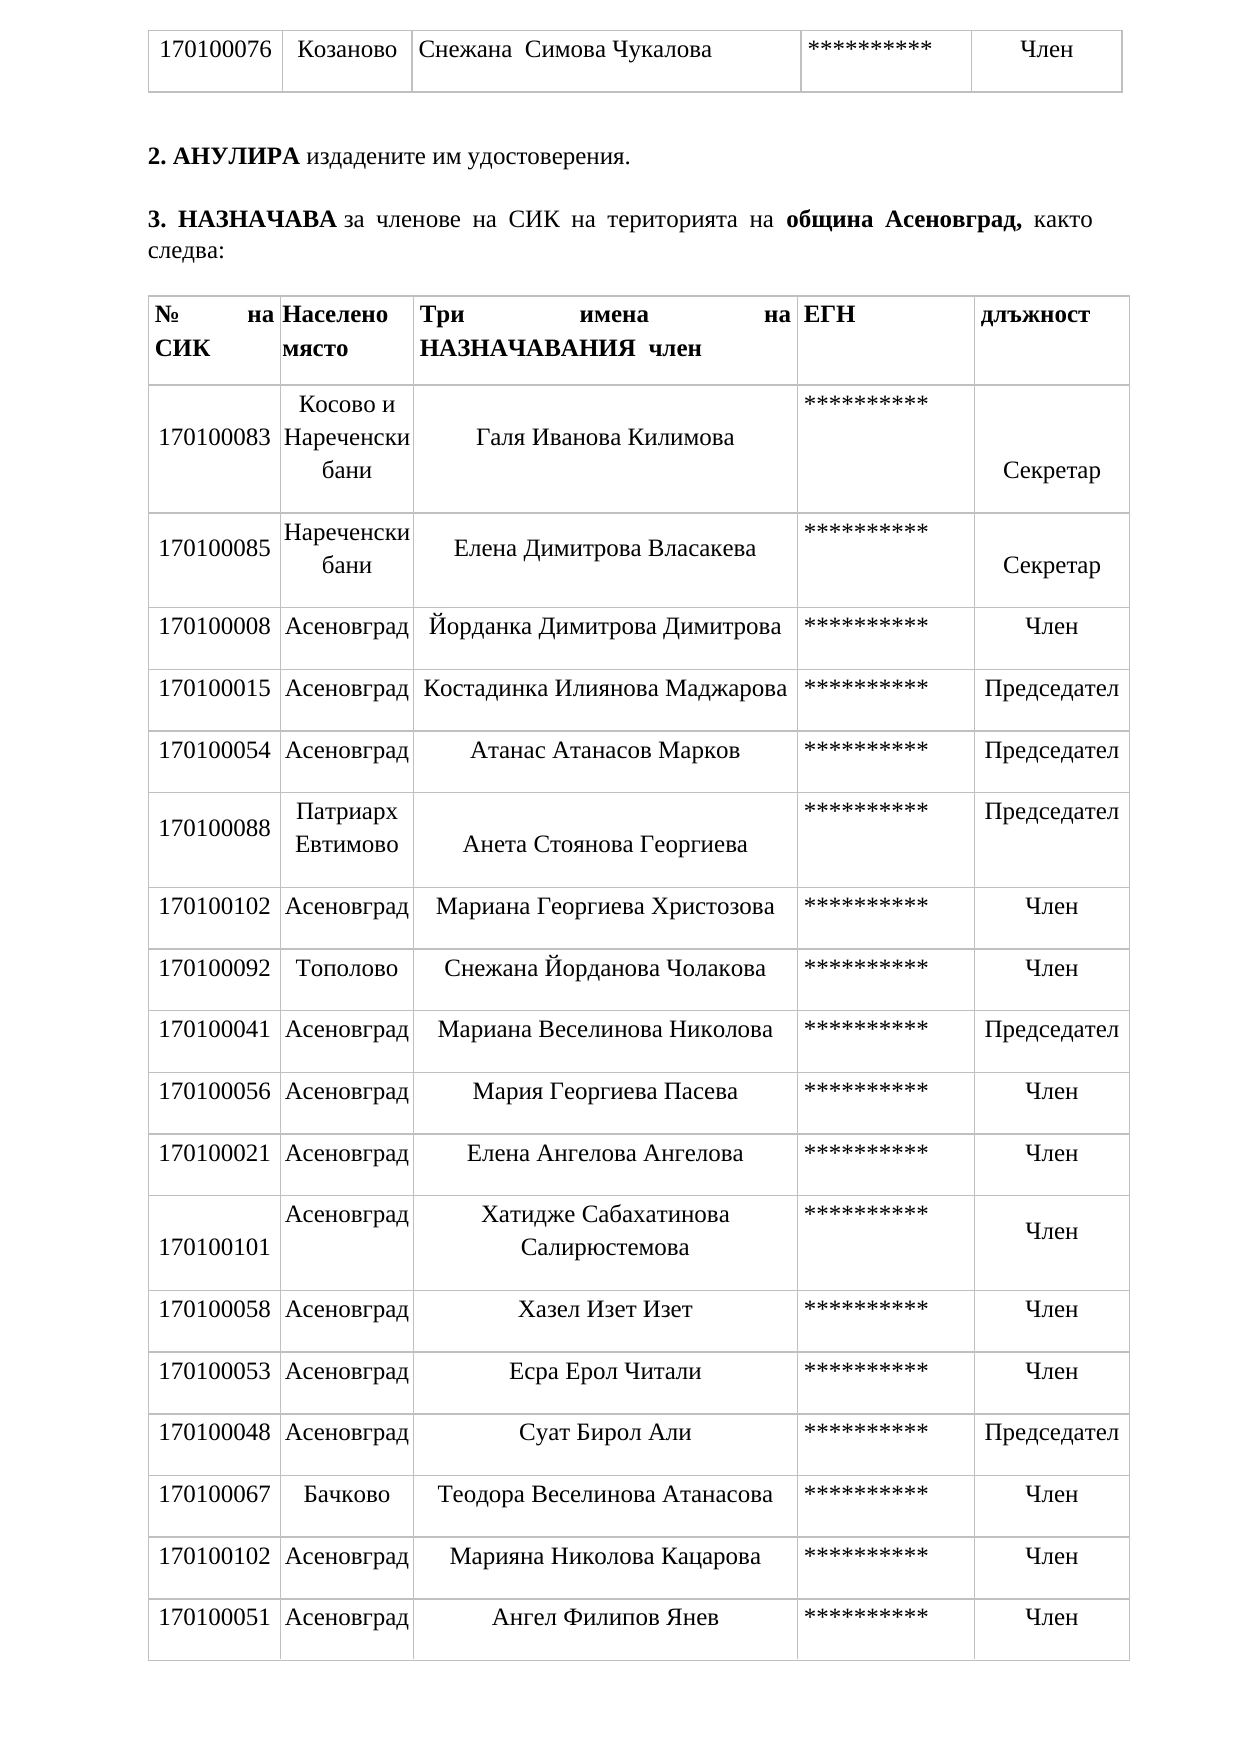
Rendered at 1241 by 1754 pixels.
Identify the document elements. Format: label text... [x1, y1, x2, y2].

table_cell ********** [798, 608, 974, 668]
table_cell Атанас Атанасов Марков [414, 732, 797, 792]
table_cell Анета Стоянова Георгиева [414, 793, 797, 886]
table_cell Снежана Симова Чукалова [413, 31, 800, 91]
table_cell 170100076 [149, 31, 282, 91]
table_cell ********** [798, 1415, 974, 1474]
table_cell Секретар [975, 514, 1129, 607]
table_cell Патриарх Евтимово [281, 793, 413, 886]
table_cell Йорданка Димитрова Димитрова [414, 608, 797, 668]
table_cell 170100085 [149, 514, 280, 607]
table_cell Снежана Йорданова Чолакова [414, 950, 797, 1010]
table_cell 170100021 [149, 1135, 280, 1195]
table_cell Косово и Нареченски бани [281, 386, 413, 512]
table_cell 170100083 [149, 386, 280, 512]
table_cell Асеновград [281, 1011, 413, 1071]
table_cell Член [975, 1600, 1129, 1659]
table_cell Член [975, 1476, 1129, 1536]
table_header № на СИК [149, 297, 280, 384]
table_cell Нареченски бани [281, 514, 413, 607]
table_cell Суат Бирол Али [414, 1415, 797, 1474]
table_cell Асеновград [281, 1073, 413, 1133]
table_cell Козаново [283, 31, 411, 91]
table_cell 170100015 [149, 670, 280, 730]
table_cell Секретар [975, 386, 1129, 512]
table_cell 170100041 [149, 1011, 280, 1071]
table_cell ********** [798, 732, 974, 792]
table_cell Галя Иванова Килимова [414, 386, 797, 512]
table_cell Член [975, 950, 1129, 1010]
table_cell Председател [975, 1415, 1129, 1474]
table_cell 170100051 [149, 1600, 280, 1659]
table_cell ********** [798, 1135, 974, 1195]
table_cell Бачково [281, 1476, 413, 1536]
table_cell 170100054 [149, 732, 280, 792]
table_cell Асеновград [281, 1353, 413, 1413]
table_header длъжност [975, 297, 1129, 384]
table_cell ********** [798, 1196, 974, 1289]
table_cell Елена Ангелова Ангелова [414, 1135, 797, 1195]
table_cell ********** [798, 1476, 974, 1536]
table_cell ********** [798, 950, 974, 1010]
table_cell ********** [798, 670, 974, 730]
table_cell 170100102 [149, 888, 280, 948]
table_cell Тополово [281, 950, 413, 1010]
table_cell Председател [975, 1011, 1129, 1071]
table_cell Марияна Николова Кацарова [414, 1538, 797, 1598]
table_cell Член [975, 1073, 1129, 1133]
table_cell 170100067 [149, 1476, 280, 1536]
table_cell ********** [798, 386, 974, 512]
table_cell Асеновград [281, 1196, 413, 1289]
table_cell Член [975, 1538, 1129, 1598]
table_cell Член [975, 888, 1129, 948]
table_cell Член [975, 1135, 1129, 1195]
text 3. НАЗНАЧАВА за членове на СИК на територията на община Асеновград, както следва: [148, 204, 1093, 263]
table_cell 170100053 [149, 1353, 280, 1413]
table_cell Председател [975, 732, 1129, 792]
table_cell ********** [798, 1073, 974, 1133]
table_cell Председател [975, 793, 1129, 886]
table_cell 170100008 [149, 608, 280, 668]
table_cell Член [975, 1196, 1129, 1289]
table_cell Костадинка Илиянова Маджарова [414, 670, 797, 730]
table_cell 170100092 [149, 950, 280, 1010]
table_cell Асеновград [281, 1415, 413, 1474]
table_cell 170100088 [149, 793, 280, 886]
table_cell ********** [798, 1291, 974, 1351]
table_cell ********** [798, 888, 974, 948]
table_cell 170100058 [149, 1291, 280, 1351]
table_cell 170100102 [149, 1538, 280, 1598]
table_cell Асеновград [281, 732, 413, 792]
table_cell Асеновград [281, 1291, 413, 1351]
table_cell Член [975, 608, 1129, 668]
table_cell Председател [975, 670, 1129, 730]
table_cell ********** [798, 793, 974, 886]
table_cell Асеновград [281, 1135, 413, 1195]
table_cell Член [975, 1353, 1129, 1413]
table_cell ********** [798, 1538, 974, 1598]
table_cell Асеновград [281, 608, 413, 668]
table_cell Елена Димитрова Власакева [414, 514, 797, 607]
table_cell Асеновград [281, 1600, 413, 1659]
table_cell Хазел Изет Изет [414, 1291, 797, 1351]
table_cell ********** [798, 514, 974, 607]
table_cell Мария Георгиева Пасева [414, 1073, 797, 1133]
table_cell Есра Ерол Читали [414, 1353, 797, 1413]
table_cell Член [975, 1291, 1129, 1351]
table_cell ********** [798, 1353, 974, 1413]
text 2. АНУЛИРА издадените им удостоверения. [148, 141, 1093, 170]
table_header Населено място [281, 297, 413, 384]
table_cell Мариана Георгиева Христозова [414, 888, 797, 948]
table_cell Асеновград [281, 888, 413, 948]
table_cell Член [972, 31, 1121, 91]
table_cell 170100056 [149, 1073, 280, 1133]
table_cell Ангел Филипов Янев [414, 1600, 797, 1659]
table_header ЕГН [798, 297, 974, 384]
table_cell Асеновград [281, 1538, 413, 1598]
table_header Три имена на НАЗНАЧАВАНИЯ член [414, 297, 797, 384]
table_cell ********** [798, 1011, 974, 1071]
table_cell Теодора Веселинова Атанасова [414, 1476, 797, 1536]
table_cell Асеновград [281, 670, 413, 730]
table_cell ********** [802, 31, 971, 91]
table_cell 170100101 [149, 1196, 280, 1289]
table_cell Мариана Веселинова Николова [414, 1011, 797, 1071]
table_cell 170100048 [149, 1415, 280, 1474]
table_cell Хатидже Сабахатинова Салирюстемова [414, 1196, 797, 1289]
table_cell ********** [798, 1600, 974, 1659]
